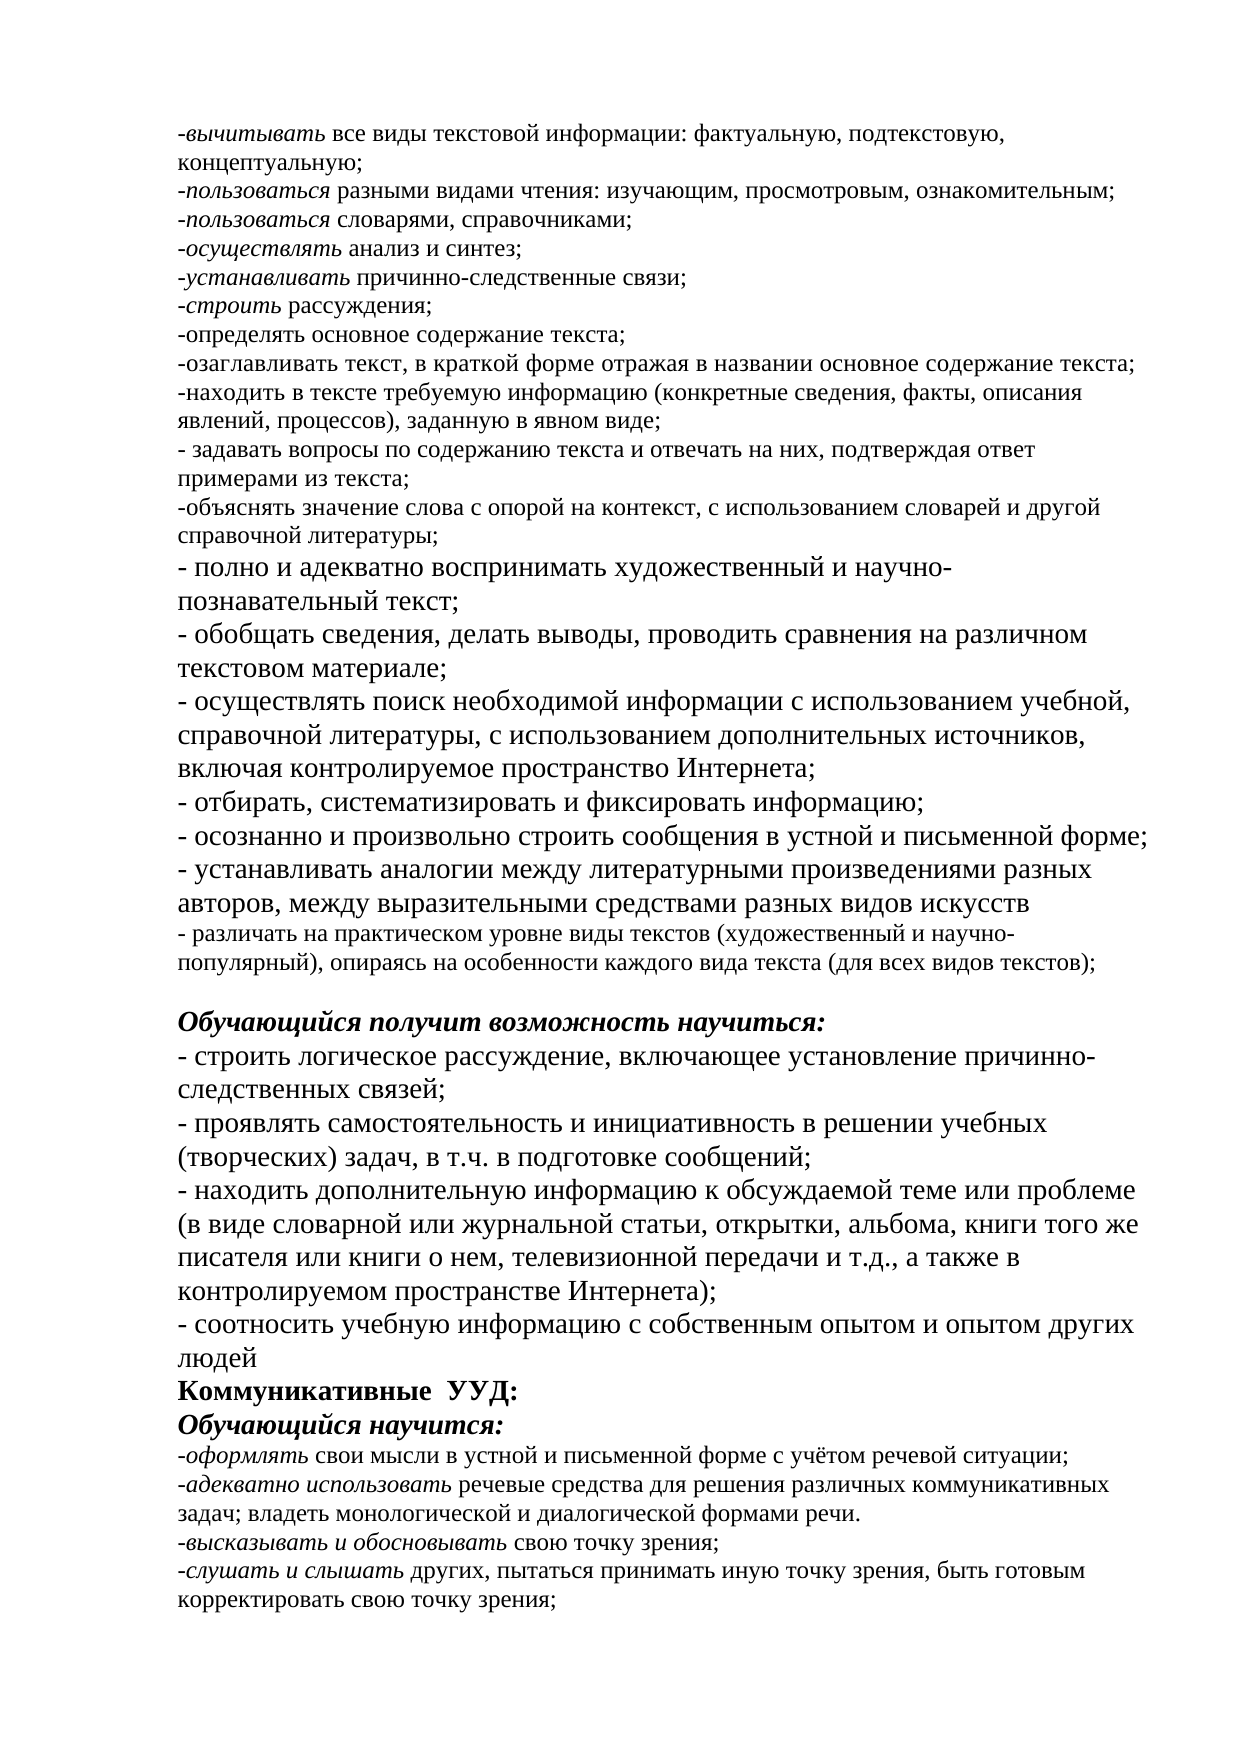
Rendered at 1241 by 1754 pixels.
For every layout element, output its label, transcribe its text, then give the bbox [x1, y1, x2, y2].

text -адекватно использовать речевые средства для решения различных коммуникативных задач; владеть монологической и диалогической формами речи. [177, 1469, 1152, 1527]
text -пользоваться словарями, справочниками; [177, 204, 1152, 233]
text - полно и адекватно воспринимать художественный и научно-познавательный текст; [177, 549, 1152, 616]
text -устанавливать причинно-следственные связи; [177, 262, 1152, 291]
text -находить в тексте требуемую информацию (конкретные сведения, факты, описания явлений, процессов), заданную в явном виде; [177, 377, 1152, 434]
text - осознанно и произвольно строить сообщения в устной и письменной форме; [177, 818, 1152, 851]
text - проявлять самостоятельность и инициативность в решении учебных (творческих) задач, в т.ч. в подготовке сообщений; [177, 1105, 1152, 1172]
text - устанавливать аналогии между литературными произведениями разных авторов, между выразительными средствами разных видов искусств [177, 851, 1152, 918]
text -вычитывать все виды текстовой информации: фактуальную, подтекстовую, концептуальную; [177, 118, 1152, 176]
text - находить дополнительную информацию к обсуждаемой теме или проблеме (в виде словарной или журнальной статьи, открытки, альбома, книги того же писателя или книги о нем, телевизионной передачи и т.д., а также в контролируемом пространстве Интернета); [177, 1172, 1152, 1306]
text - осуществлять поиск необходимой информации с использованием учебной, справочной литературы, с использованием дополнительных источников, включая контролируемое пространство Интернета; [177, 683, 1152, 784]
text - строить логическое рассуждение, включающее установление причинно-следственных связей; [177, 1038, 1152, 1105]
text -слушать и слышать других, пытаться принимать иную точку зрения, быть готовым корректировать свою точку зрения; [177, 1556, 1152, 1613]
text -объяснять значение слова с опорой на контекст, с использованием словарей и другой справочной литературы; [177, 492, 1152, 549]
text -осуществлять анализ и синтез; [177, 233, 1152, 262]
text -высказывать и обосновывать свою точку зрения; [177, 1527, 1152, 1556]
text -определять основное содержание текста; [177, 319, 1152, 348]
text - отбирать, систематизировать и фиксировать информацию; [177, 784, 1152, 818]
text - различать на практическом уровне виды текстов (художественный и научно-популярный), опираясь на особенности каждого вида текста (для всех видов текстов); [177, 918, 1152, 976]
text Обучающийся получит возможность научиться: [177, 1004, 1152, 1038]
text -пользоваться разными видами чтения: изучающим, просмотровым, ознакомительным; [177, 176, 1152, 204]
text Обучающийся научится: [177, 1407, 1152, 1441]
text -озаглавливать текст, в краткой форме отражая в названии основное содержание текста; [177, 348, 1152, 377]
text - задавать вопросы по содержанию текста и отвечать на них, подтверждая ответ примерами из текста; [177, 434, 1152, 492]
text - обобщать сведения, делать выводы, проводить сравнения на различном текстовом материале; [177, 616, 1152, 683]
text -строить рассуждения; [177, 291, 1152, 319]
text - соотносить учебную информацию с собственным опытом и опытом других людей [177, 1306, 1152, 1373]
text -оформлять свои мысли в устной и письменной форме с учётом речевой ситуации; [177, 1441, 1152, 1469]
text Коммуникативные УУД: [177, 1373, 1152, 1407]
